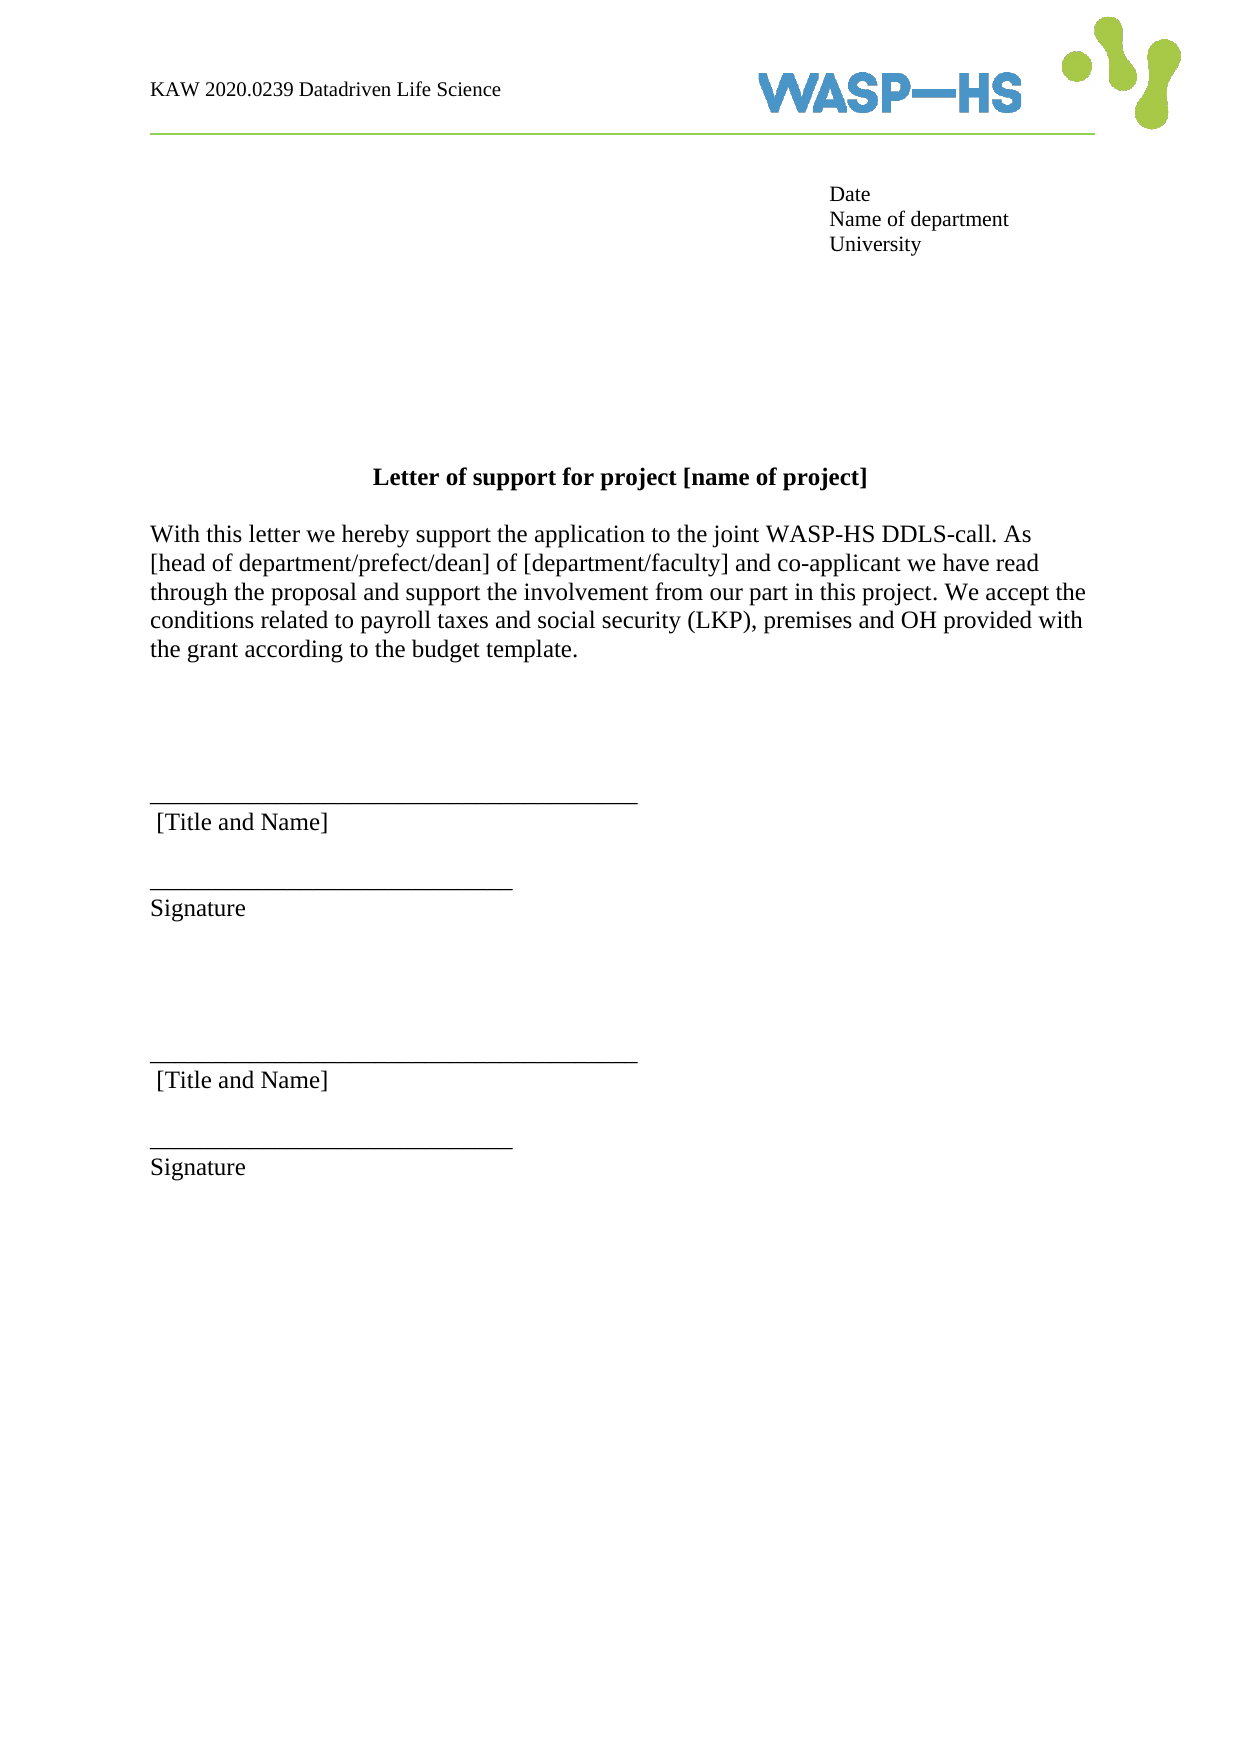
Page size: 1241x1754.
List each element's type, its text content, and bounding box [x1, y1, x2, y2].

text With this letter we hereby support the application to the joint WASP-HS DDLS-call. As [head of department/prefect/dean] of [department/faculty] and co-applicant we have read through the proposal and support the involvement from our part in this project. We accept the conditions related to payroll taxes and social security (LKP), premises and OH provided with the grant according to the budget template. [150, 519, 1090, 663]
text _____________________________ [150, 864, 1090, 893]
text [Title and Name] [150, 1066, 1090, 1094]
text _______________________________________ [150, 1037, 1090, 1066]
text Date [150, 153, 1090, 206]
picture [1058, 13, 1183, 132]
text _____________________________ [150, 1123, 1090, 1152]
picture [758, 72, 1022, 113]
text Letter of support for project [name of project] [150, 462, 1090, 491]
text University [150, 231, 1090, 257]
text Signature [150, 1152, 1090, 1181]
text [Title and Name] [150, 807, 1090, 836]
text Signature [150, 893, 1090, 922]
text _______________________________________ [150, 778, 1090, 807]
text Name of department [693, 206, 1090, 231]
